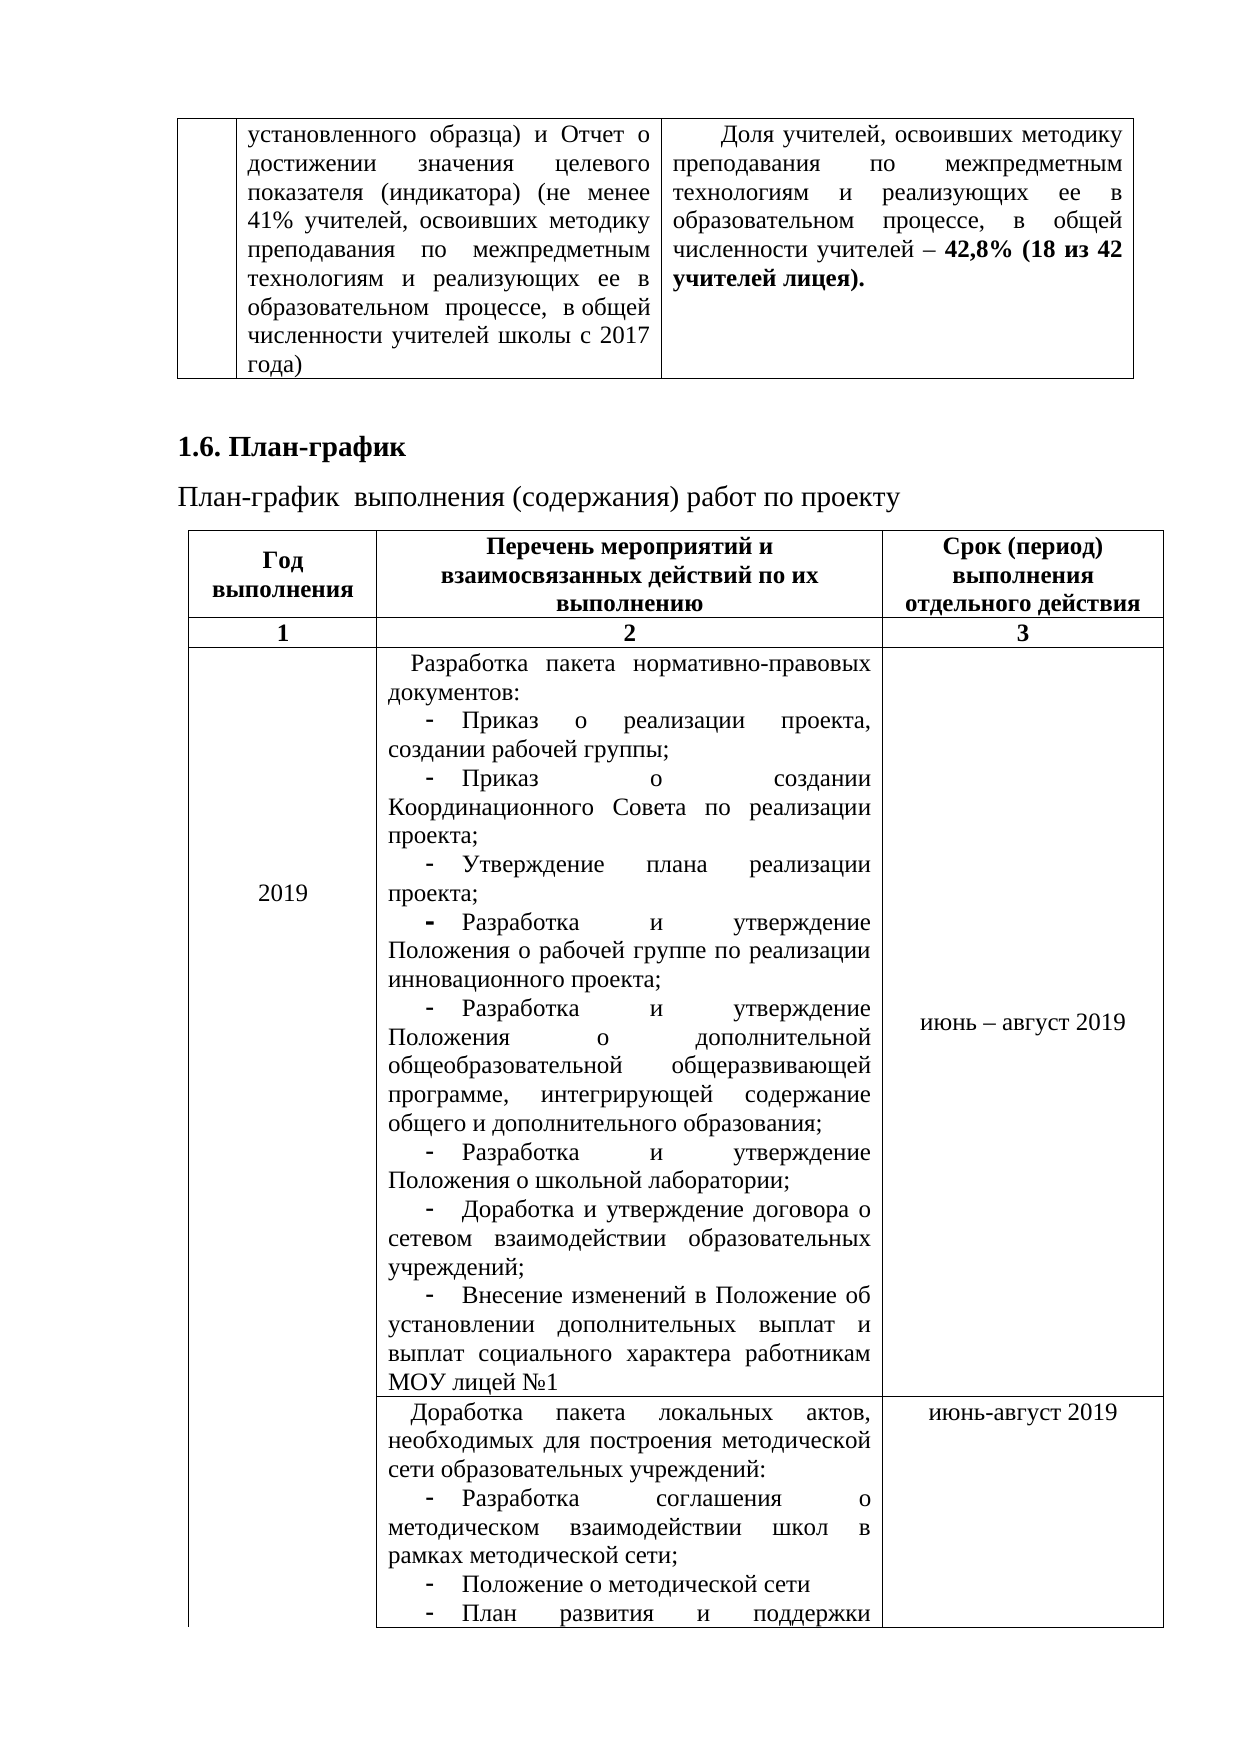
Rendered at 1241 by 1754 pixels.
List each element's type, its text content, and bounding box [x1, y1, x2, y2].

table_cell 2 [377, 618, 882, 647]
table_cell 1 [189, 618, 376, 647]
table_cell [377, 1397, 882, 1627]
table_header Год выполнения [189, 531, 376, 617]
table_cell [662, 119, 1133, 378]
table_cell 3 [883, 618, 1163, 647]
text План-график выполнения (содержания) работ по проекту [177, 479, 1152, 513]
table_header Перечень мероприятий и взаимосвязанных действий по их выполнению [377, 531, 882, 617]
table_cell июнь – август 2019 [883, 648, 1163, 1396]
table_cell [178, 119, 236, 378]
table_cell 2019 [189, 648, 376, 1627]
table_cell Разработка пакета нормативно-правовых документов: Приказ о реализации проекта, создании рабочей группы; Приказ о создании Координационного Совета по реализации проекта; Утверждение плана реализации проекта; Разработка и утверждение Положения о рабочей группе по реализации инновационного проекта; Разработка и утверждение Положения о дополнительной общеобразовательной общеразвивающей программе, интегрирующей содержание общего и дополнительного образования; Разработка и утверждение Положения о школьной лаборатории; Доработка и утверждение договора о сетевом взаимодействии образовательных учреждений; Внесение изменений в Положение об установлении дополнительных выплат и выплат социального характера работникам МОУ лицей №1 [377, 648, 882, 1396]
table_header Срок (период) выполнения отдельного действия [883, 531, 1163, 617]
table_cell июнь-август 2019 [883, 1397, 1163, 1627]
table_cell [237, 119, 661, 378]
text 1.6. План-график [177, 429, 1152, 463]
